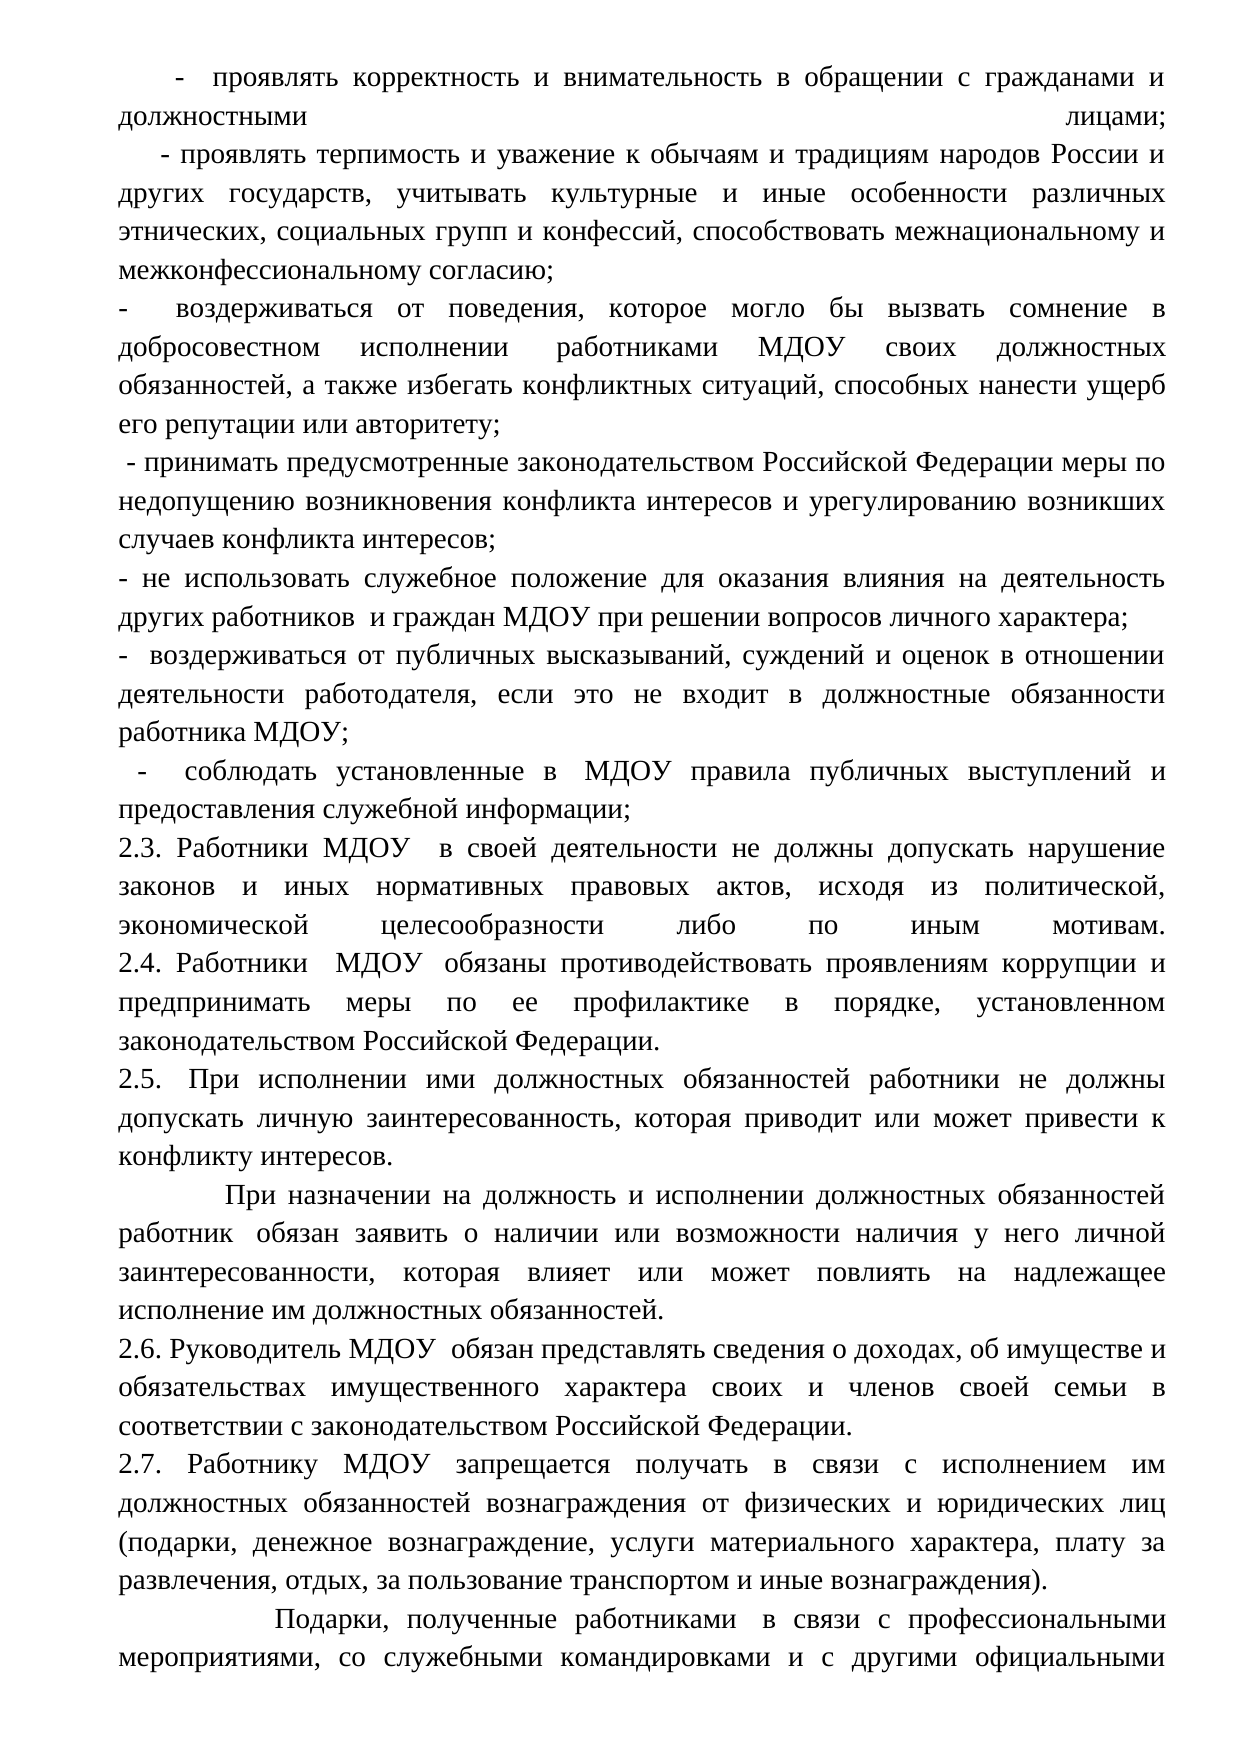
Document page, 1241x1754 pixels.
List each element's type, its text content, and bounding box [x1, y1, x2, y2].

text 2.5. При исполнении ими должностных обязанностей работники не должны допускать личную заинтересованность, которая приводит или может привести к конфликту интересов. [118, 1061, 1167, 1172]
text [118, 59, 1167, 285]
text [118, 1601, 1167, 1673]
text 2.7. Работнику МДОУ запрещается получать в связи с исполнением им должностных обязанностей вознаграждения от физических и юридических лиц (подарки, денежное вознаграждение, услуги материального характера, плату за развлечения, отдых, за пользование транспортом и иные вознаграждения). [118, 1447, 1167, 1596]
text - воздерживаться от поведения, которое могло бы вызвать сомнение в добросовестном исполнении работниками МДОУ своих должностных обязанностей, а также избегать конфликтных ситуаций, способных нанести ущерб его репутации или авторитету; [118, 290, 1167, 439]
text - принимать предусмотренные законодательством Российской Федерации меры по недопущению возникновения конфликта интересов и урегулированию возникших случаев конфликта интересов; [118, 444, 1167, 555]
text 2.6. Руководитель МДОУ обязан представлять сведения о доходах, об имуществе и обязательствах имущественного характера своих и членов своей семьи в соответствии с законодательством Российской Федерации. [118, 1331, 1167, 1442]
text - воздерживаться от публичных высказываний, суждений и оценок в отношении деятельности работодателя, если это не входит в должностные обязанности работника МДОУ; [118, 637, 1167, 748]
text - не использовать служебное положение для оказания влияния на деятельность других работников и граждан МДОУ при решении вопросов личного характера; [118, 560, 1167, 632]
text 2.3. Работники МДОУ в своей деятельности не должны допускать нарушение законов и иных нормативных правовых актов, исходя из политической, экономической целесообразности либо по иным мотивам. 2.4. Работники МДОУ обязаны противодействовать проявлениям коррупции и предпринимать меры по ее профилактике в порядке, установленном законодательством Российской Федерации. [118, 830, 1167, 1056]
text При назначении на должность и исполнении должностных обязанностей работник обязан заявить о наличии или возможности наличия у него личной заинтересованности, которая влияет или может повлиять на надлежащее исполнение им должностных обязанностей. [118, 1177, 1167, 1326]
text - соблюдать установленные в МДОУ правила публичных выступлений и предоставления служебной информации; [118, 753, 1167, 825]
